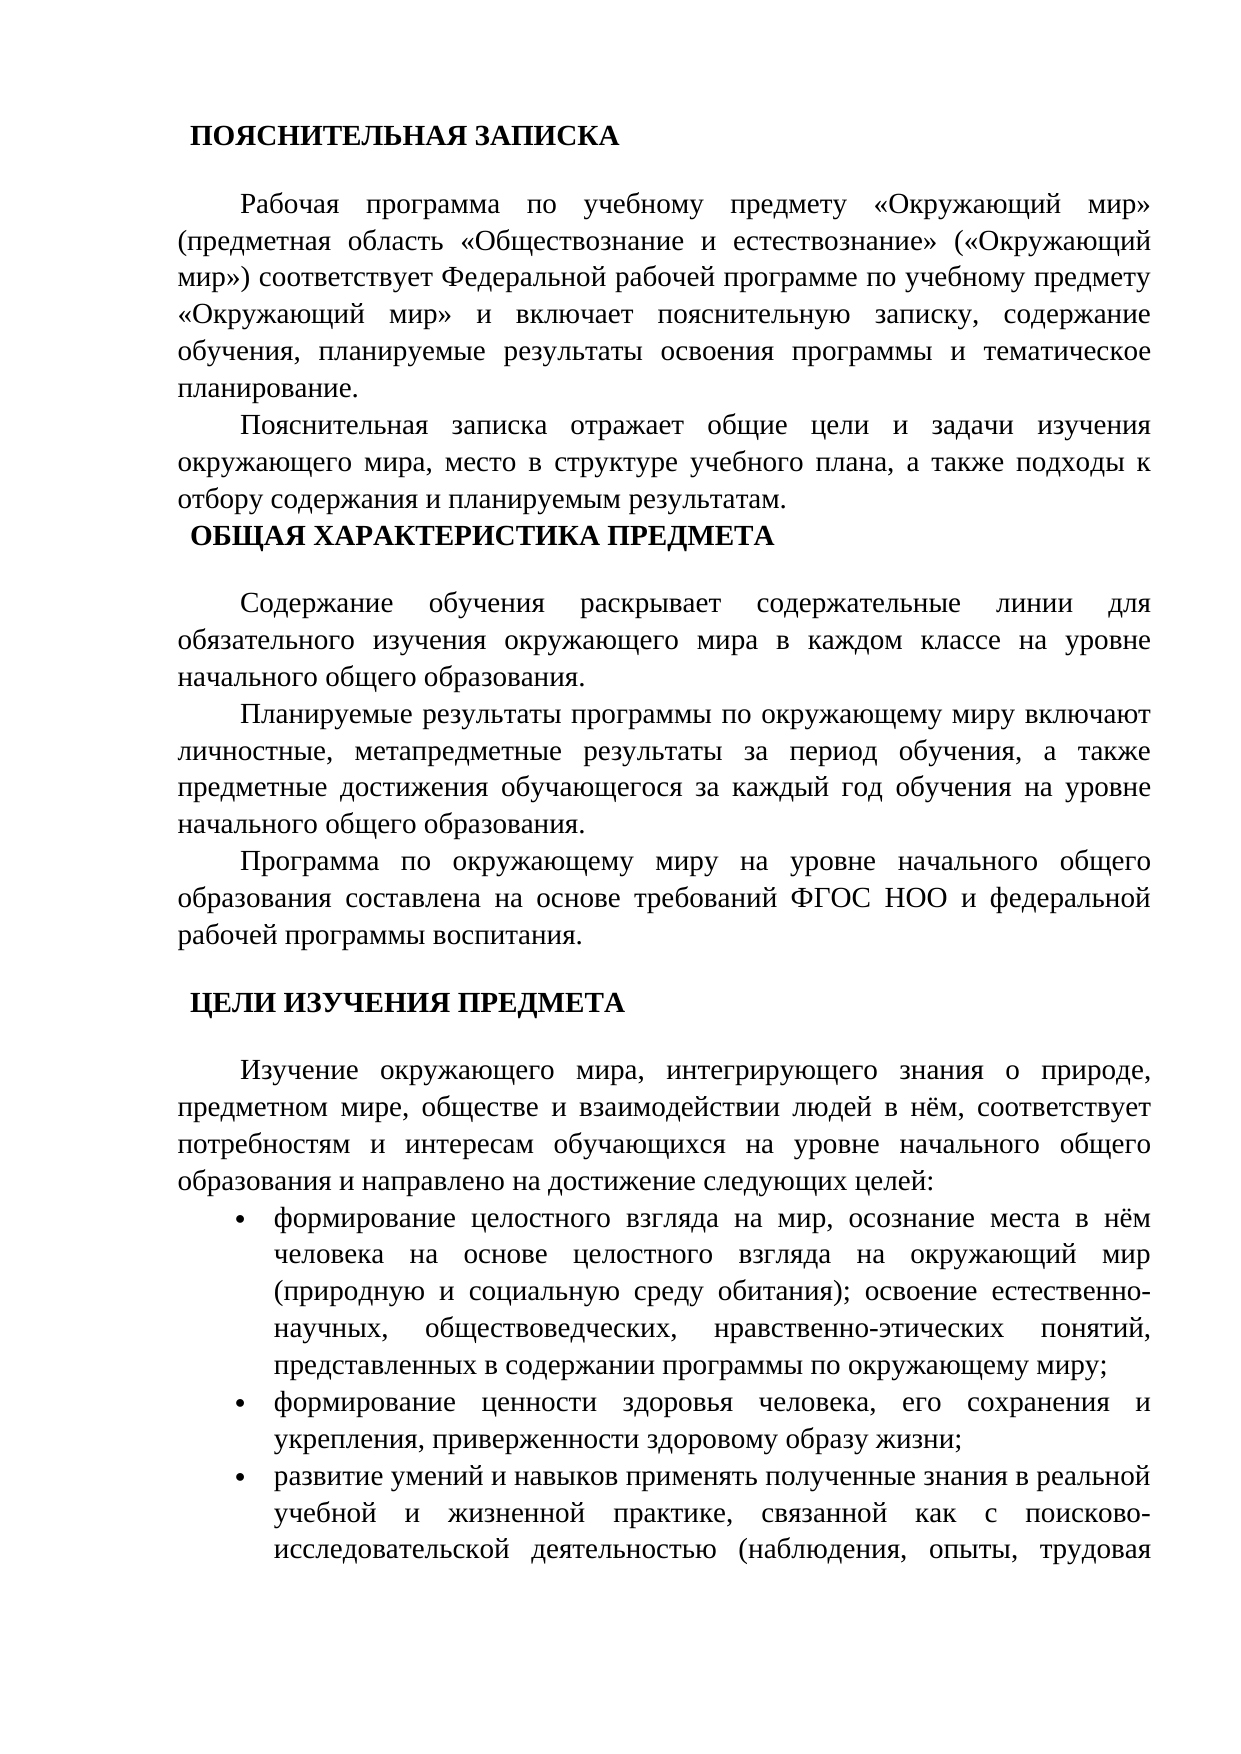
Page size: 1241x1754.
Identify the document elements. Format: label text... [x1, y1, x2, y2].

text ПОЯСНИТЕЛЬНАЯ ЗАПИСКА [190, 118, 1152, 152]
text Планируемые результаты программы по окружающему миру включают личностные, метапредметные результаты за период обучения, а также предметные достижения обучающегося за каждый год обучения на уровне начального общего образования. [177, 696, 1152, 840]
list формирование ценности здоровья человека, его сохранения и укрепления, приверженности здоровому образу жизни; [236, 1384, 1152, 1454]
text Изучение окружающего мира, интегрирующего знания о природе, предметном мире, обществе и взаимодействии людей в нём, соответствует потребностям и интересам обучающихся на уровне начального общего образования и направлено на достижение следующих целей: [177, 1052, 1152, 1196]
text Рабочая программа по учебному предмету «Окружающий мир» (предметная область «Обществознание и естествознание» («Окружающий мир») соответствует Федеральной рабочей программе по учебному предмету «Окружающий мир» и включает пояснительную записку, содержание обучения, планируемые результаты освоения программы и тематическое планирование. [177, 186, 1152, 404]
text ЦЕЛИ ИЗУЧЕНИЯ ПРЕДМЕТА [190, 985, 1152, 1018]
text Программа по окружающему миру на уровне начального общего образования составлена на основе требований ФГОС НОО и федеральной рабочей программы воспитания. [177, 843, 1152, 951]
list формирование целостного взгляда на мир, осознание места в нём человека на основе целостного взгляда на окружающий мир (природную и социальную среду обитания); освоение естественно-научных, обществоведческих, нравственно-этических понятий, представленных в содержании программы по окружающему миру; [236, 1200, 1152, 1381]
text ОБЩАЯ ХАРАКТЕРИСТИКА ПРЕДМЕТА [190, 518, 1152, 551]
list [236, 1458, 1152, 1565]
text Пояснительная записка отражает общие цели и задачи изучения окружающего мира, место в структуре учебного плана, а также подходы к отбору содержания и планируемым результатам. [177, 407, 1152, 514]
text Содержание обучения раскрывает содержательные линии для обязательного изучения окружающего мира в каждом классе на уровне начального общего образования. [177, 585, 1152, 692]
